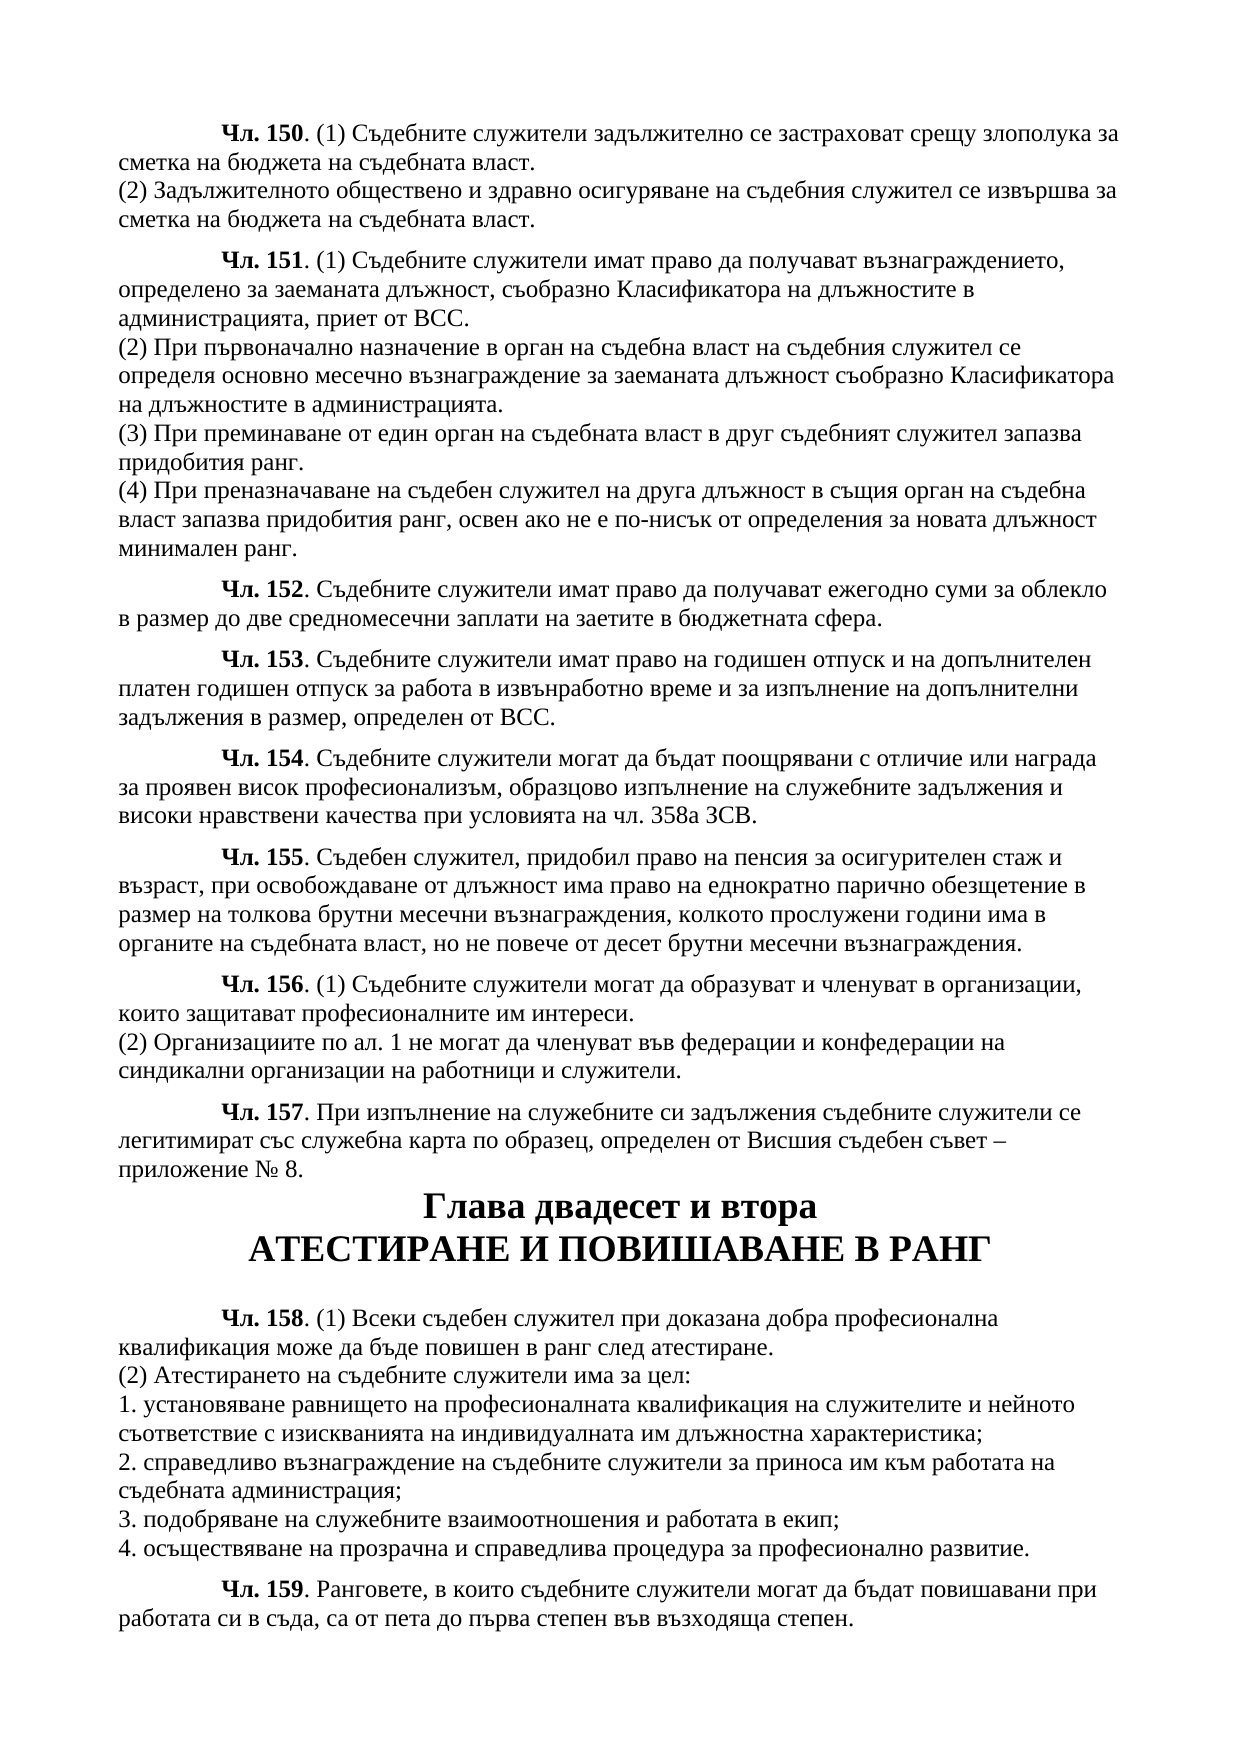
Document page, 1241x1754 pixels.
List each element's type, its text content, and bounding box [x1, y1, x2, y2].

text 1. установяване равнището на професионалната квалификация на служителите и нейното съответствие с изискванията на индивидуалната им длъжностна характеристика; [118, 1389, 1122, 1447]
text Чл. 159. Ранговете, в които съдебните служители могат да бъдат повишавани при работата си в съда, са от пета до първа степен във възходяща степен. [118, 1574, 1122, 1632]
text (2) Организациите по ал. 1 не могат да членуват във федерации и конфедерации на синдикални организации на работници и служители. [118, 1027, 1122, 1084]
text Чл. 153. Съдебните служители имат право на годишен отпуск и на допълнителен платен годишен отпуск за работа в извънработно време и за изпълнение на допълнителни задължения в размер, определен от ВСС. [118, 644, 1122, 731]
text Чл. 156. (1) Съдебните служители могат да образуват и членуват в организации, които защитават професионалните им интереси. [118, 969, 1122, 1027]
text 3. подобряване на служебните взаимоотношения и работата в екип; [118, 1504, 1122, 1533]
text (2) Задължителното обществено и здравно осигуряване на съдебния служител се извършва за сметка на бюджета на съдебната власт. [118, 176, 1122, 233]
text (2) При първоначално назначение в орган на съдебна власт на съдебния служител се определя основно месечно възнаграждение за заеманата длъжност съобразно Класификатора на длъжностите в администрацията. [118, 332, 1122, 418]
text (4) При преназначаване на съдебен служител на друга длъжност в същия орган на съдебна власт запазва придобития ранг, освен ако не е по-нисък от определения за новата длъжност минимален ранг. [118, 476, 1122, 562]
text Чл. 157. При изпълнение на служебните си задължения съдебните служители се легитимират със служебна карта по образец, определен от Висшия съдебен съвет – приложение № 8. [118, 1097, 1122, 1183]
text 2. справедливо възнаграждение на съдебните служители за приноса им към работата на съдебната администрация; [118, 1447, 1122, 1504]
subtitle Глава двадесет и втора АТЕСТИРАНЕ И ПОВИШАВАНЕ В РАНГ [118, 1183, 1122, 1269]
text Чл. 152. Съдебните служители имат право да получават ежегодно суми за облекло в размер до две средномесечни заплати на заетите в бюджетната сфера. [118, 574, 1122, 632]
text Чл. 151. (1) Съдебните служители имат право да получават възнаграждението, определено за заеманата длъжност, съобразно Класификатора на длъжностите в администрацията, приет от ВСС. [118, 246, 1122, 332]
text 4. осъществяване на прозрачна и справедлива процедура за професионално развитие. [118, 1533, 1122, 1562]
text Чл. 155. Съдебен служител, придобил право на пенсия за осигурителен стаж и възраст, при освобождаване от длъжност има право на еднократно парично обезщетение в размер на толкова брутни месечни възнаграждения, колкото прослужени години има в органите на съдебната власт, но не повече от десет брутни месечни възнаграждения. [118, 842, 1122, 957]
text Чл. 158. (1) Всеки съдебен служител при доказана добра професионална квалификация може да бъде повишен в ранг след атестиране. [118, 1303, 1122, 1360]
text Чл. 154. Съдебните служители могат да бъдат поощрявани с отличие или награда за проявен висок професионализъм, образцово изпълнение на служебните задължения и високи нравствени качества при условията на чл. 358а ЗСВ. [118, 743, 1122, 829]
text (2) Атестирането на съдебните служители има за цел: [118, 1360, 1122, 1389]
text Чл. 150. (1) Съдебните служители задължително се застраховат срещу злополука за сметка на бюджета на съдебната власт. [118, 118, 1122, 176]
text (3) При преминаване от един орган на съдебната власт в друг съдебният служител запазва придобития ранг. [118, 418, 1122, 476]
